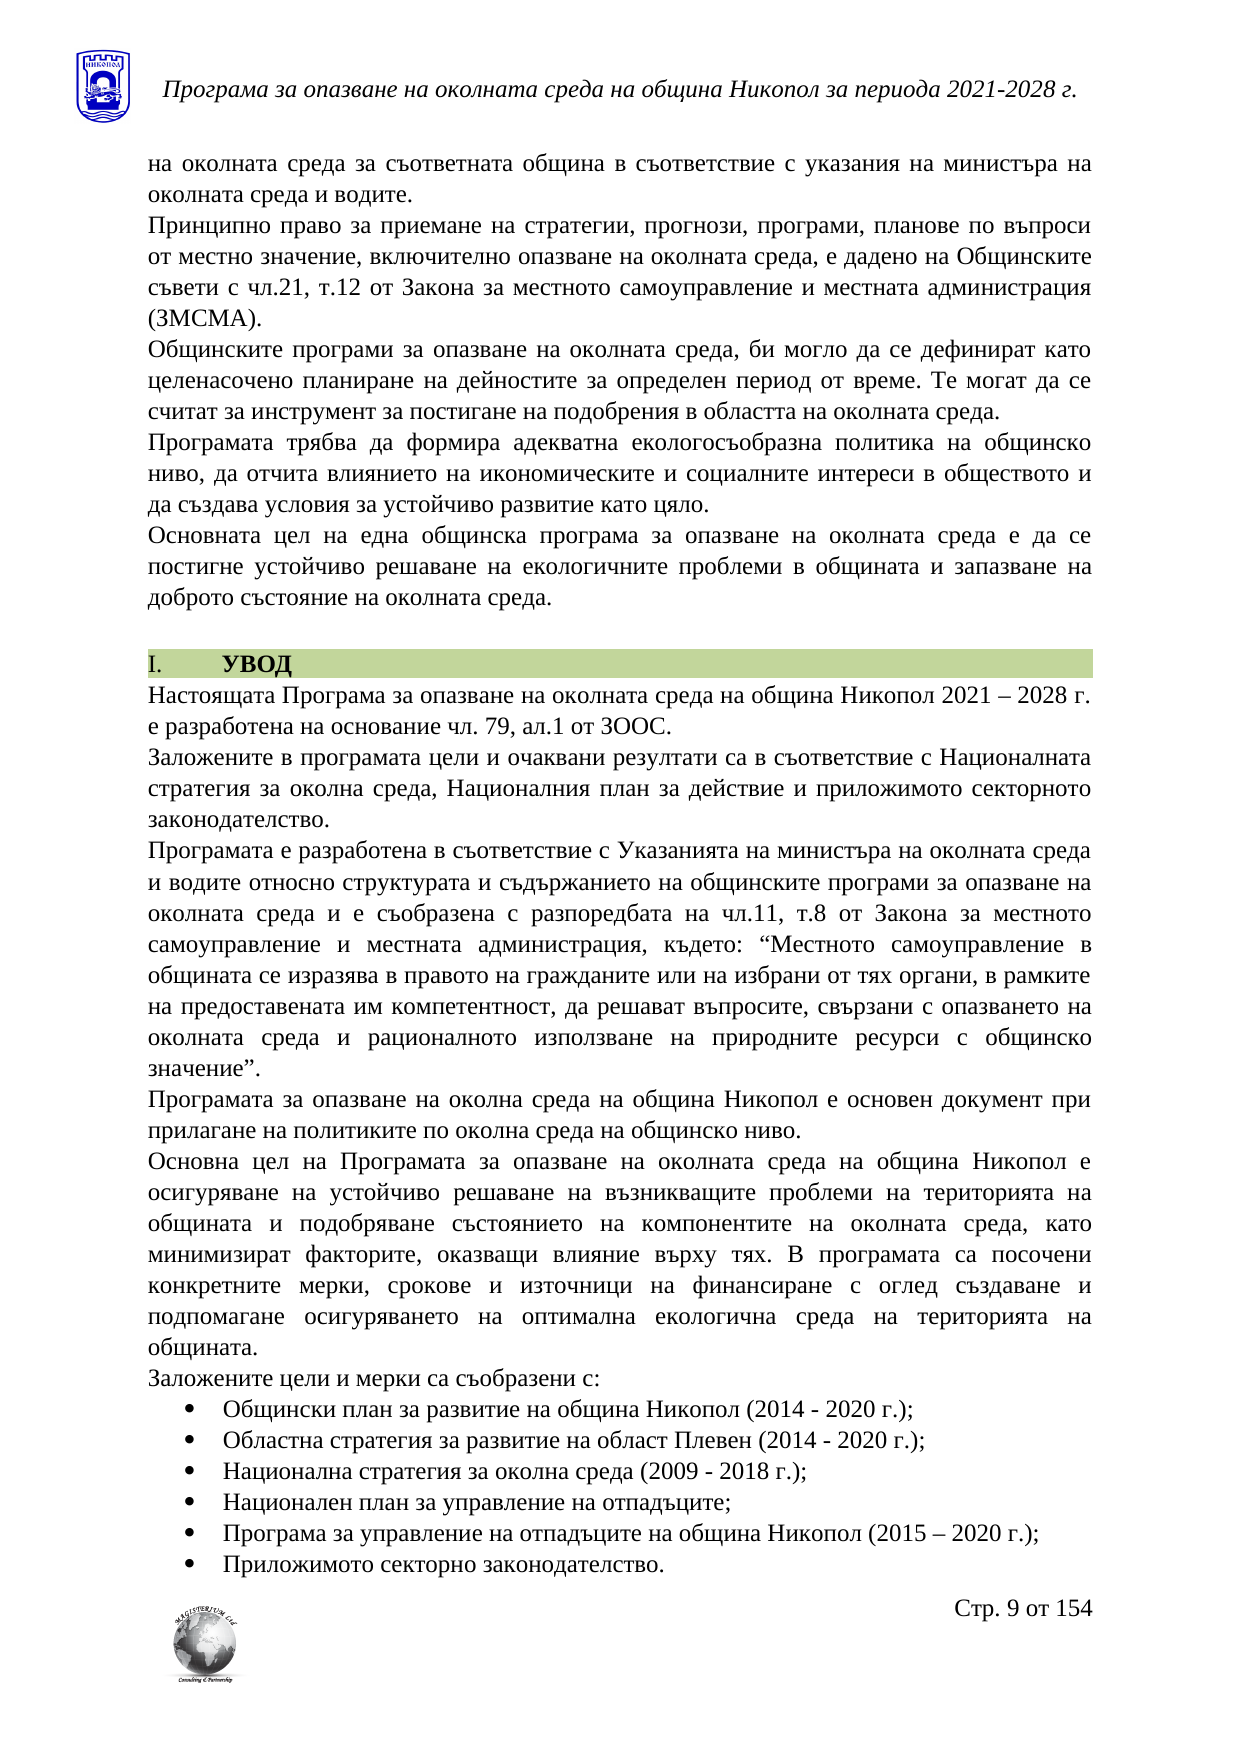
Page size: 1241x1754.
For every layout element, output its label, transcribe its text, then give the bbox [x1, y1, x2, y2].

text Програмата за опазване на околна среда на община Никопол е основен документ при прилагане на политиките по околна среда на общинско ниво. [148, 1084, 1093, 1144]
text Основната цел на една общинска програма за опазване на околната среда е да се постигне устойчиво решаване на екологичните проблеми в общината и запазване на доброто състояние на околната среда. [148, 520, 1093, 611]
text Заложените цели и мерки са съобразени с: [148, 1363, 1093, 1392]
list Програма за управление на отпадъците на община Никопол (2015 – 2020 г.); [185, 1518, 1093, 1547]
text Принципно право за приемане на стратегии, прогнози, програми, планове по въпроси от местно значение, включително опазване на околната среда, е дадено на Общинските съвети с чл.21, т.12 от Закона за местното самоуправление и местната администрация (ЗМСМА). [148, 210, 1093, 332]
text Програмата трябва да формира адекватна екологосъобразна политика на общинско ниво, да отчита влиянието на икономическите и социалните интереси в обществото и да създава условия за устойчиво развитие като цяло. [148, 427, 1093, 518]
text Основна цел на Програмата за опазване на околната среда на община Никопол е осигуряване на устойчиво решаване на възникващите проблеми на територията на общината и подобряване състоянието на компонентите на околната среда, като минимизират факторите, оказващи влияние върху тях. В програмата са посочени конкретните мерки, срокове и източници на финансиране с оглед създаване и подпомагане осигуряването на оптимална екологична среда на територията на общината. [148, 1146, 1093, 1361]
picture [156, 1595, 254, 1693]
list Приложимото секторно законодателство. [185, 1549, 1093, 1578]
list Национален план за управление на отпадъците; [185, 1487, 1093, 1516]
list УВОД [148, 649, 1093, 678]
text Общинските програми за опазване на околната среда, би могло да се дефинират като целенасочено планиране на дейностите за определен период от време. Те могат да се считат за инструмент за постигане на подобрения в областта на околната среда. [148, 334, 1093, 425]
list Общински план за развитие на община Никопол (2014 - 2020 г.); [185, 1394, 1093, 1423]
list Национална стратегия за околна среда (2009 - 2018 г.); [185, 1456, 1093, 1485]
text Програмата е разработена в съответствие с Указанията на министъра на околната среда и водите относно структурата и съдържанието на общинските програми за опазване на околната среда и е съобразена с разпоредбата на чл.11, т.8 от Закона за местното самоуправление и местната администрация, където: “Местното самоуправление в общината се изразява в правото на гражданите или на избрани от тях органи, в рамките на предоставената им компетентност, да решават въпросите, свързани с опазването на околната среда и рационалното използване на природните ресурси с общинско значение”. [148, 836, 1093, 1082]
list Областна стратегия за развитие на област Плевен (2014 - 2020 г.); [185, 1425, 1093, 1454]
text Настоящата Програма за опазване на околната среда на община Никопол 2021 – 2028 г. е разработена на основание чл. 79, ал.1 от ЗООС. [148, 680, 1093, 740]
text Заложените в програмата цели и очаквани резултати са в съответствие с Националната стратегия за околна среда, Националния план за действие и приложимото секторното законодателство. [148, 742, 1093, 833]
picture [74, 48, 132, 124]
